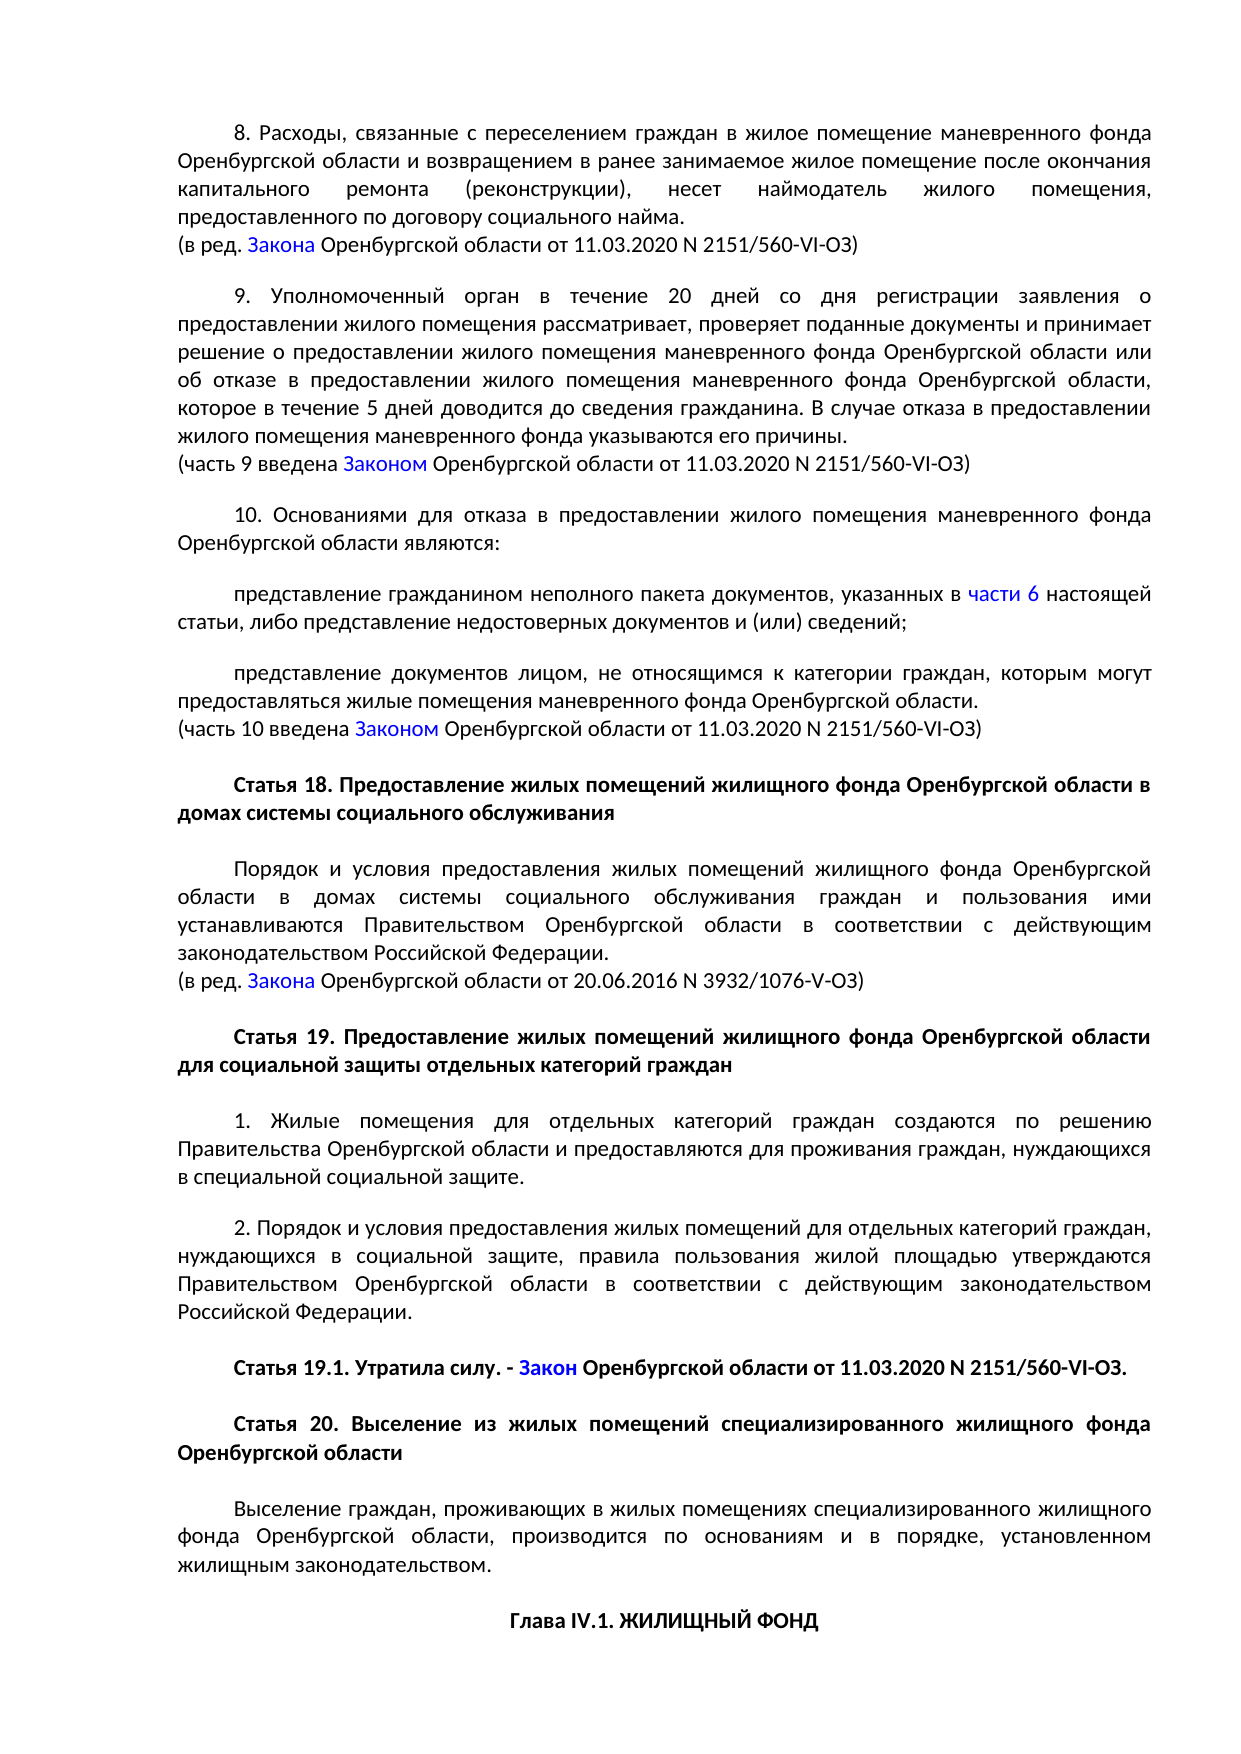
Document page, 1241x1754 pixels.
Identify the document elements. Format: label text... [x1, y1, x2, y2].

title Статья 18. Предоставление жилых помещений жилищного фонда Оренбургской области в домах системы социального обслуживания [177, 770, 1152, 826]
title Статья 19. Предоставление жилых помещений жилищного фонда Оренбургской области для социальной защиты отдельных категорий граждан [177, 1022, 1152, 1078]
text Порядок и условия предоставления жилых помещений жилищного фонда Оренбургской области в домах системы социального обслуживания граждан и пользования ими устанавливаются Правительством Оренбургской области в соответствии с действующим законодательством Российской Федерации. [177, 854, 1152, 966]
title Глава IV.1. ЖИЛИЩНЫЙ ФОНД [177, 1606, 1152, 1634]
text (часть 9 введена Законом Оренбургской области от 11.03.2020 N 2151/560-VI-ОЗ) [177, 449, 1152, 477]
title Статья 19.1. Утратила силу. - Закон Оренбургской области от 11.03.2020 N 2151/560-VI-ОЗ. [177, 1353, 1152, 1382]
text (в ред. Закона Оренбургской области от 11.03.2020 N 2151/560-VI-ОЗ) [177, 230, 1152, 258]
text 2. Порядок и условия предоставления жилых помещений для отдельных категорий граждан, нуждающихся в социальной защите, правила пользования жилой площадью утверждаются Правительством Оренбургской области в соответствии с действующим законодательством Российской Федерации. [177, 1213, 1152, 1326]
text Выселение граждан, проживающих в жилых помещениях специализированного жилищного фонда Оренбургской области, производится по основаниям и в порядке, установленном жилищным законодательством. [177, 1494, 1152, 1578]
text 8. Расходы, связанные с переселением граждан в жилое помещение маневренного фонда Оренбургской области и возвращением в ранее занимаемое жилое помещение после окончания капитального ремонта (реконструкции), несет наймодатель жилого помещения, предоставленного по договору социального найма. [177, 118, 1152, 230]
text представление документов лицом, не относящимся к категории граждан, которым могут предоставляться жилые помещения маневренного фонда Оренбургской области. [177, 658, 1152, 714]
text представление гражданином неполного пакета документов, указанных в части 6 настоящей статьи, либо представление недостоверных документов и (или) сведений; [177, 579, 1152, 635]
title Статья 20. Выселение из жилых помещений специализированного жилищного фонда Оренбургской области [177, 1409, 1152, 1466]
text (часть 10 введена Законом Оренбургской области от 11.03.2020 N 2151/560-VI-ОЗ) [177, 714, 1152, 742]
text 1. Жилые помещения для отдельных категорий граждан создаются по решению Правительства Оренбургской области и предоставляются для проживания граждан, нуждающихся в специальной социальной защите. [177, 1106, 1152, 1191]
text 9. Уполномоченный орган в течение 20 дней со дня регистрации заявления о предоставлении жилого помещения рассматривает, проверяет поданные документы и принимает решение о предоставлении жилого помещения маневренного фонда Оренбургской области или об отказе в предоставлении жилого помещения маневренного фонда Оренбургской области, которое в течение 5 дней доводится до сведения гражданина. В случае отказа в предоставлении жилого помещения маневренного фонда указываются его причины. [177, 281, 1152, 449]
text 10. Основаниями для отказа в предоставлении жилого помещения маневренного фонда Оренбургской области являются: [177, 500, 1152, 556]
text (в ред. Закона Оренбургской области от 20.06.2016 N 3932/1076-V-ОЗ) [177, 966, 1152, 994]
